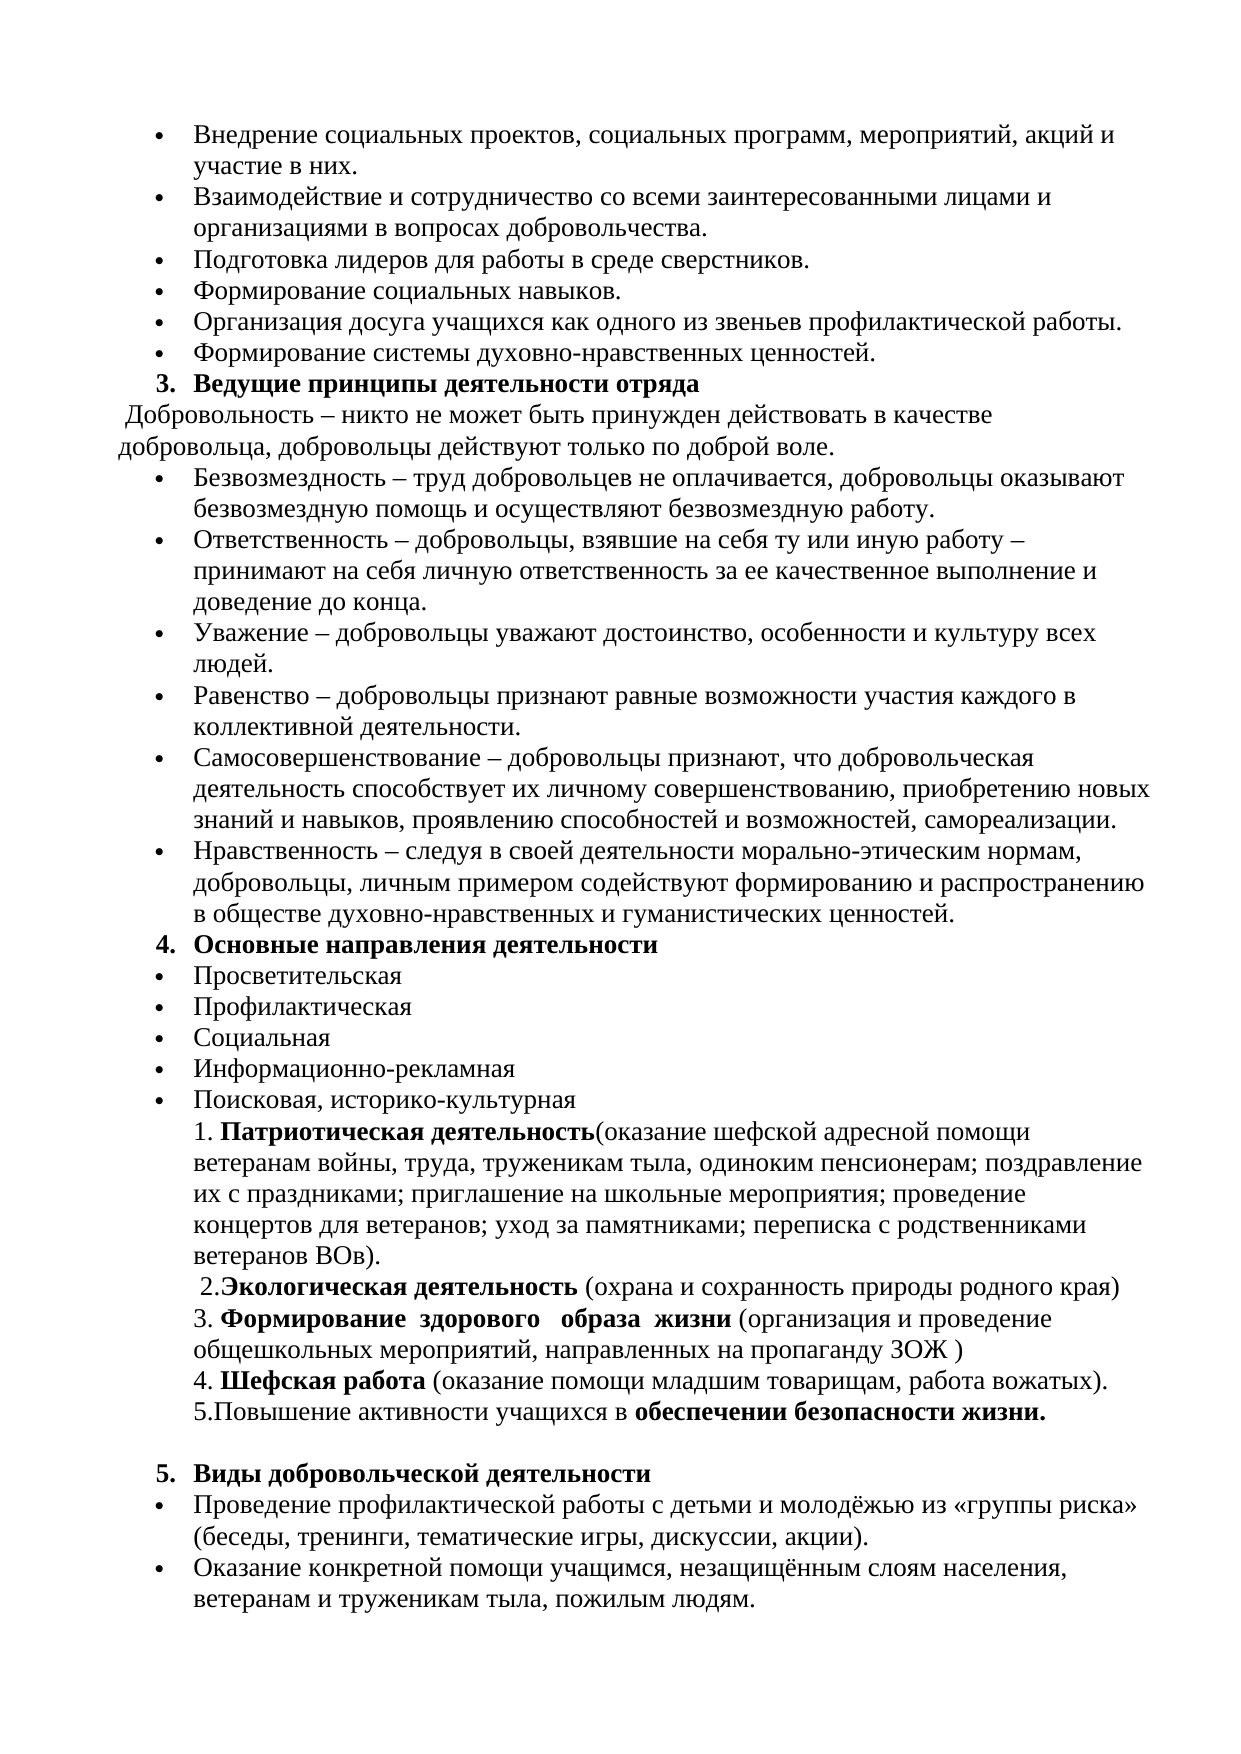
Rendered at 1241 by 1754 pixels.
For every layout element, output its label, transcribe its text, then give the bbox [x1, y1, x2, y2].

list Ведущие принципы деятельности отряда [156, 367, 1152, 398]
list Ответственность – добровольцы, взявшие на себя ту или иную работу – принимают на себя личную ответственность за ее качественное выполнение и доведение до конца. [156, 523, 1152, 616]
list Внедрение социальных проектов, социальных программ, мероприятий, акций и участие в них. [156, 118, 1152, 180]
text Добровольность – никто не может быть принужден действовать в качестве добровольца, добровольцы действуют только по доброй воле. [118, 398, 1152, 461]
list Формирование социальных навыков. [156, 274, 1152, 305]
list Просветительская [156, 959, 1152, 990]
list Поисковая, историко-культурная [156, 1084, 1152, 1115]
list Формирование системы духовно-нравственных ценностей. [156, 336, 1152, 367]
list Организация досуга учащихся как одного из звеньев профилактической работы. [156, 305, 1152, 336]
list 2.Экологическая деятельность (охрана и сохранность природы родного края) 3. Формирование здорового образа жизни (организация и проведение общешкольных мероприятий, направленных на пропаганду ЗОЖ ) [193, 1271, 1152, 1364]
list Проведение профилактической работы с детьми и молодёжью из «группы риска» (беседы, тренинги, тематические игры, дискуссии, акции). [156, 1488, 1152, 1551]
list 5.Повышение активности учащихся в обеспечении безопасности жизни. [193, 1395, 1152, 1426]
list Виды добровольческой деятельности [156, 1457, 1152, 1488]
list Профилактическая [156, 990, 1152, 1021]
list Безвозмездность – труд добровольцев не оплачивается, добровольцы оказывают безвозмездную помощь и осуществляют безвозмездную работу. [156, 461, 1152, 523]
list Самосовершенствование – добровольцы признают, что добровольческая деятельность способствует их личному совершенствованию, приобретению новых знаний и навыков, проявлению способностей и возможностей, самореализации. [156, 741, 1152, 834]
list Информационно-рекламная [156, 1052, 1152, 1084]
list Оказание конкретной помощи учащимся, незащищённым слоям населения, ветеранам и труженикам тыла, пожилым людям. [156, 1551, 1152, 1613]
list Социальная [156, 1021, 1152, 1052]
list Нравственность – следуя в своей деятельности морально-этическим нормам, добровольцы, личным примером содействуют формированию и распространению в обществе духовно-нравственных и гуманистических ценностей. [156, 834, 1152, 928]
list 1. Патриотическая деятельность(оказание шефской адресной помощи ветеранам войны, труда, труженикам тыла, одиноким пенсионерам; поздравление их с праздниками; приглашение на школьные мероприятия; проведение концертов для ветеранов; уход за памятниками; переписка с родственниками ветеранов ВОв). [193, 1115, 1152, 1271]
list Подготовка лидеров для работы в среде сверстников. [156, 243, 1152, 274]
list Уважение – добровольцы уважают достоинство, особенности и культуру всех людей. [156, 616, 1152, 679]
list 4. Шефская работа (оказание помощи младшим товарищам, работа вожатых). [193, 1364, 1152, 1395]
list Взаимодействие и сотрудничество со всеми заинтересованными лицами и организациями в вопросах добровольчества. [156, 180, 1152, 243]
list Основные направления деятельности [156, 928, 1152, 959]
list Равенство – добровольцы признают равные возможности участия каждого в коллективной деятельности. [156, 679, 1152, 741]
